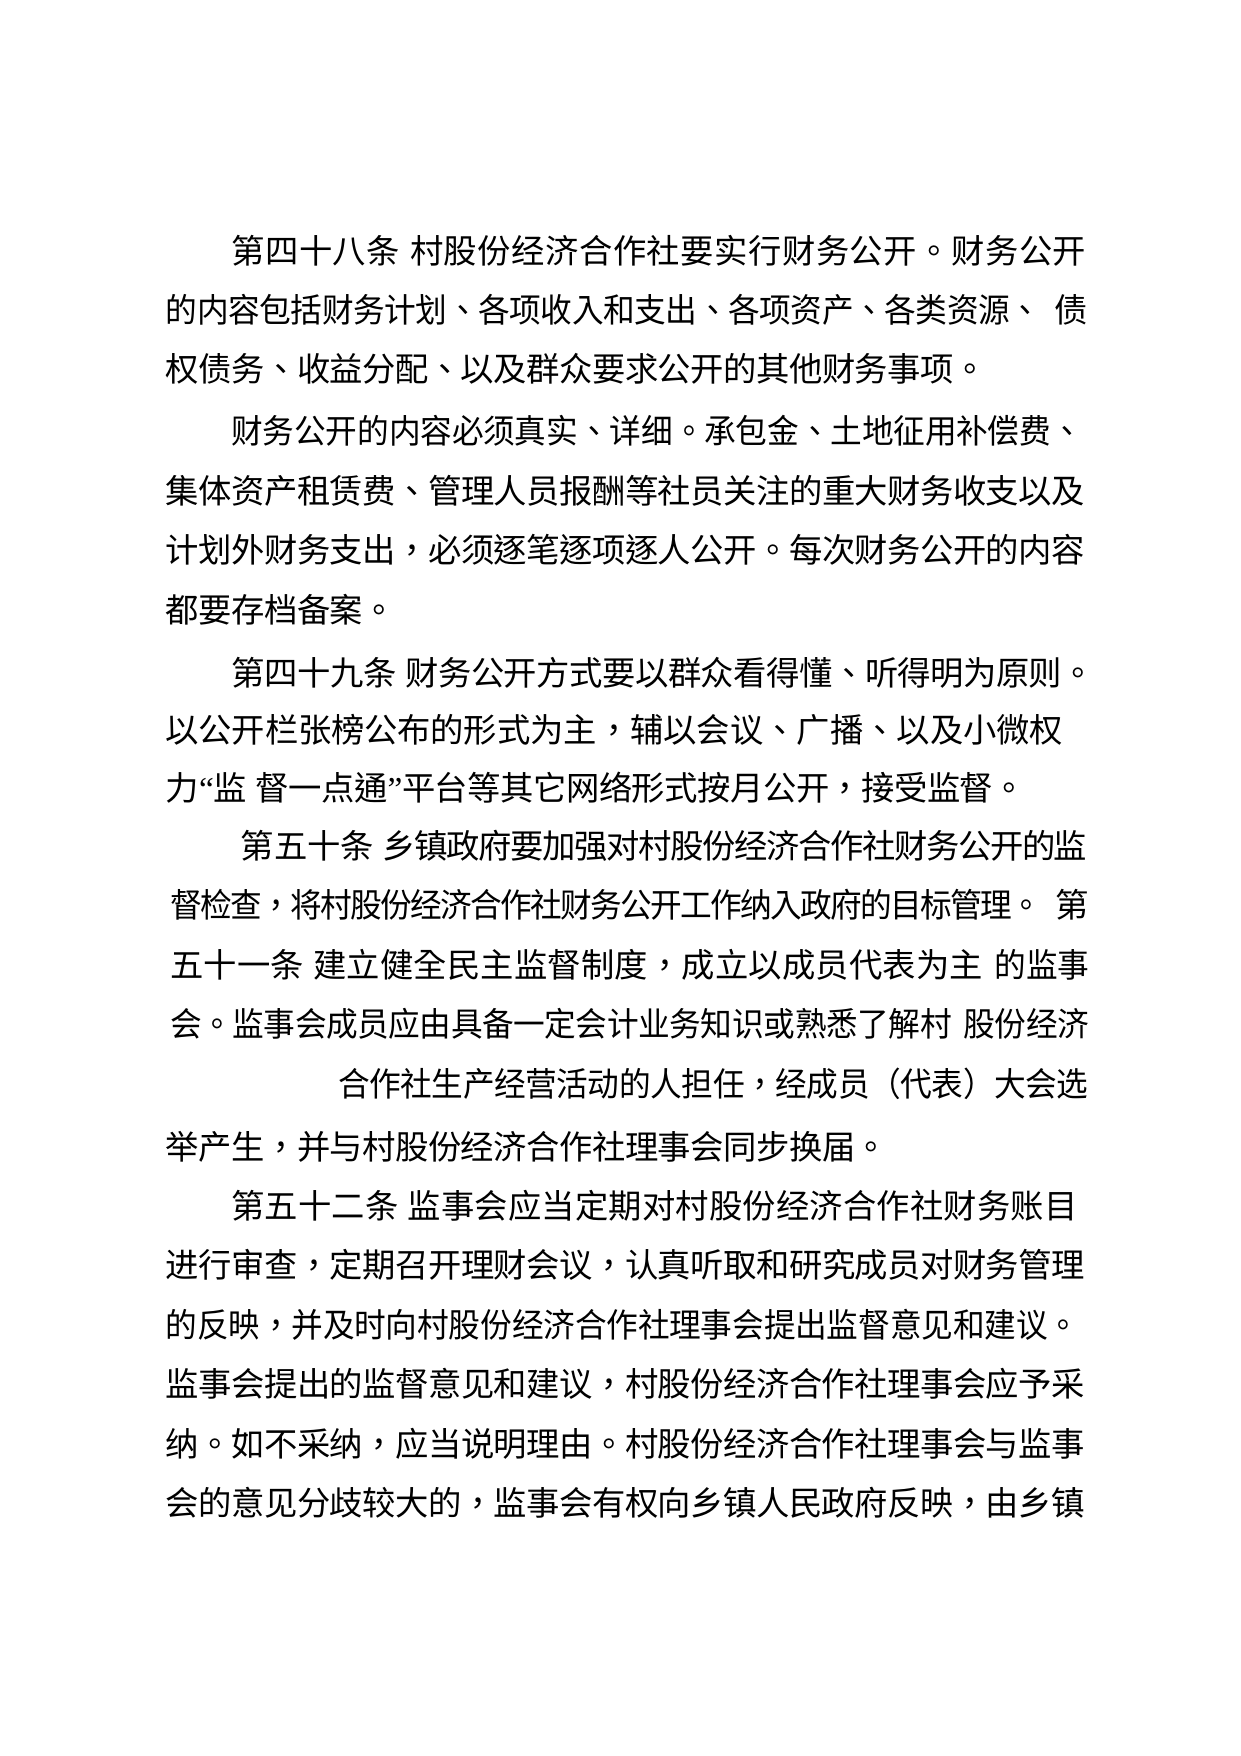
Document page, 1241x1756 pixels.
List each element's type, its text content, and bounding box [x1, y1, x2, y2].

text 举产生，并与村股份经济合作社理事会同步换届。 [166, 1124, 1115, 1169]
text 第四十八条 村股份经济合作社要实行财务公开。财务公开 的内容包括财务计划、各项收入和支出、各项资产、各类资源、 债权债务、收益分配、以及群众要求公开的其他财务事项。 [166, 228, 1087, 391]
text 第四十九条 财务公开方式要以群众看得懂、听得明为原则。 以公开栏张榜公布的形式为主，辅以会议、广播、以及小微权力“监 督一点通”平台等其它网络形式按月公开，接受监督。 [166, 649, 1115, 810]
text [166, 1183, 1115, 1526]
text 财务公开的内容必须真实、详细。承包金、土地征用补偿费、 集体资产租赁费、管理人员报酬等社员关注的重大财务收支以及 计划外财务支出，必须逐笔逐项逐人公开。每次财务公开的内容 都要存档备案。 [166, 408, 1115, 632]
text 第五十条 乡镇政府要加强对村股份经济合作社财务公开的监 督检查，将村股份经济合作社财务公开工作纳入政府的目标管理。 第五十一条 建立健全民主监督制度，成立以成员代表为主 的监事会。监事会成员应由具备一定会计业务知识或熟悉了解村 股份经济合作社生产经营活动的人担任，经成员（代表）大会选 [166, 823, 1089, 1106]
